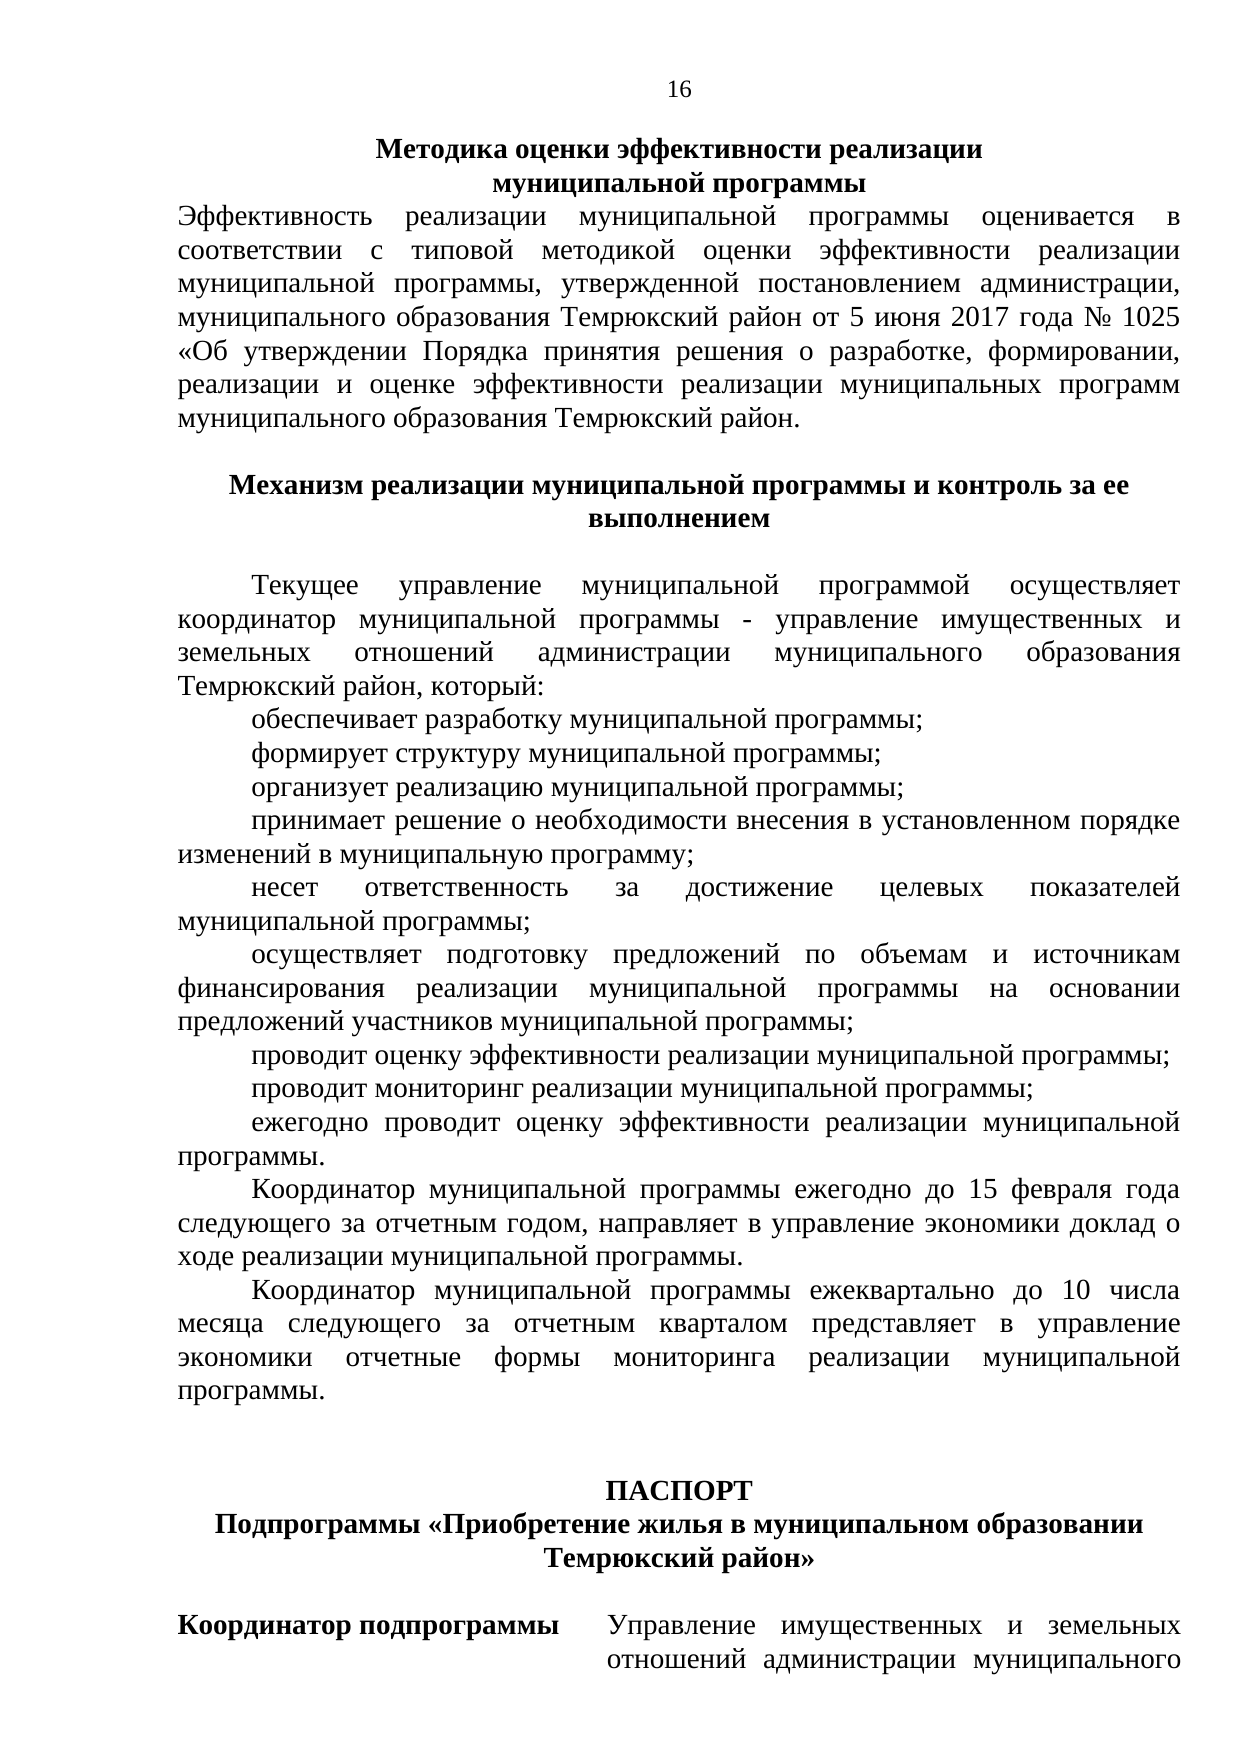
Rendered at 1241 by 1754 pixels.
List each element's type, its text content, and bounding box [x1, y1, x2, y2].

text Подпрограммы «Приобретение жилья в муниципальном образовании Темрюкский район» [177, 1507, 1181, 1574]
text обеспечивает разработку муниципальной программы; [177, 702, 1181, 735]
text несет ответственность за достижение целевых показателей муниципальной программы; [177, 869, 1181, 936]
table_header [166, 1607, 595, 1674]
text принимает решение о необходимости внесения в установленном порядке изменений в муниципальную программу; [177, 802, 1181, 869]
text проводит оценку эффективности реализации муниципальной программы; [177, 1037, 1181, 1071]
text Механизм реализации муниципальной программы и контроль за ее выполнением [177, 467, 1181, 534]
text Координатор муниципальной программы ежегодно до 15 февраля года следующего за отчетным годом, направляет в управление экономики доклад о ходе реализации муниципальной программы. [177, 1171, 1181, 1272]
text Координатор муниципальной программы ежеквартально до 10 числа месяца следующего за отчетным кварталом представляет в управление экономики отчетные формы мониторинга реализации муниципальной программы. [177, 1272, 1181, 1406]
text Методика оценки эффективности реализации [177, 131, 1181, 165]
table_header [595, 1607, 1193, 1674]
text Текущее управление муниципальной программой осуществляет координатор муниципальной программы - управление имущественных и земельных отношений администрации муниципального образования Темрюкский район, который: [177, 567, 1181, 702]
text осуществляет подготовку предложений по объемам и источникам финансирования реализации муниципальной программы на основании предложений участников муниципальной программы; [177, 936, 1181, 1037]
text организует реализацию муниципальной программы; [177, 769, 1181, 802]
text ежегодно проводит оценку эффективности реализации муниципальной программы. [177, 1104, 1181, 1171]
text Эффективность реализации муниципальной программы оценивается в соответствии с типовой методикой оценки эффективности реализации муниципальной программы, утвержденной постановлением администрации, муниципального образования Темрюкский район от 5 июня 2017 года № 1025 «Об утверждении Порядка принятия решения о разработке, формировании, реализации и оценке эффективности реализации муниципальных программ муниципального образования Темрюкский район. [177, 198, 1181, 433]
text ПАСПОРТ [177, 1473, 1181, 1507]
text проводит мониторинг реализации муниципальной программы; [177, 1071, 1181, 1104]
text муниципальной программы [177, 165, 1181, 198]
text формирует структуру муниципальной программы; [177, 735, 1181, 769]
